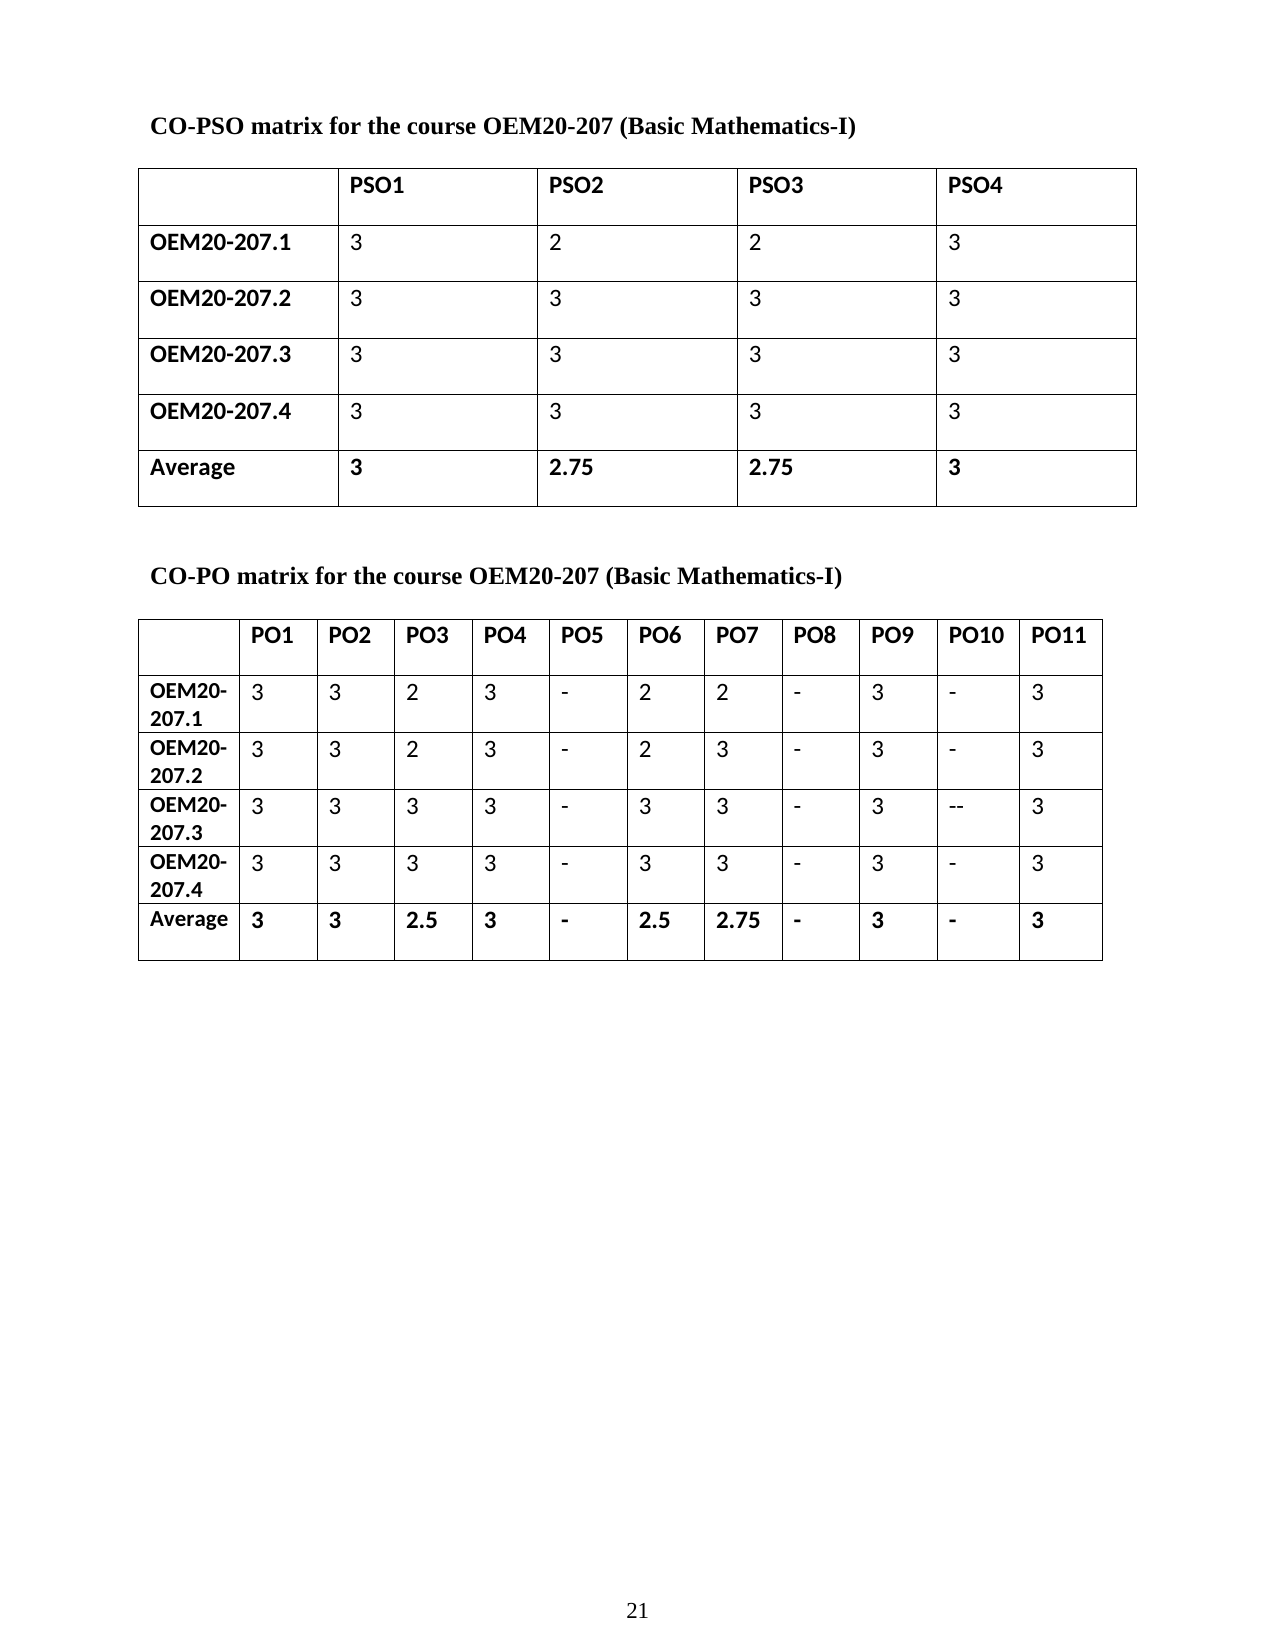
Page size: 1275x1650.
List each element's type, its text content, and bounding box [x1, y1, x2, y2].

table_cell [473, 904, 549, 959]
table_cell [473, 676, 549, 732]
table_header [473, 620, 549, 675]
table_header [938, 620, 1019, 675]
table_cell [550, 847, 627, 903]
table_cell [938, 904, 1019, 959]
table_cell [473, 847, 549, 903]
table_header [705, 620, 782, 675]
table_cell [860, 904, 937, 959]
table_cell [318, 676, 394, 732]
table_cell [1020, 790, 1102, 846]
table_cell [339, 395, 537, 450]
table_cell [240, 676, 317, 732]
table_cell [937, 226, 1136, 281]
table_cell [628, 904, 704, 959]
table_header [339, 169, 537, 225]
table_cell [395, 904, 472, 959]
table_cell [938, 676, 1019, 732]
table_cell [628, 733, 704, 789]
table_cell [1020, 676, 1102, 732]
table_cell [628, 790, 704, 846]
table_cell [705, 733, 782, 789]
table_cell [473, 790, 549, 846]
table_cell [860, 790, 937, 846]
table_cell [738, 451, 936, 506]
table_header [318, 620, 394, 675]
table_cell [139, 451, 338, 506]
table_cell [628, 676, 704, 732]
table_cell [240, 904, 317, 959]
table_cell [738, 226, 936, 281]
text CO-PSO matrix for the course OEM20-207 (Basic Mathematics-I) [150, 111, 1125, 139]
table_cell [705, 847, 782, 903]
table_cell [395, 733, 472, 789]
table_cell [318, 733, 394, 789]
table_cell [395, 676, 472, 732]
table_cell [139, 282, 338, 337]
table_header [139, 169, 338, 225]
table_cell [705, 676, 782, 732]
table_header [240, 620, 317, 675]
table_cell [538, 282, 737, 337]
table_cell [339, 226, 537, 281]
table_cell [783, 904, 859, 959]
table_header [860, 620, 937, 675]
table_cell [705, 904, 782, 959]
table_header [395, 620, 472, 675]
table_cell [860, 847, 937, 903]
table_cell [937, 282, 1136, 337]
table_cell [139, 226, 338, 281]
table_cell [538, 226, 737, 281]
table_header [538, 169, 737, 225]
text CO-PO matrix for the course OEM20-207 (Basic Mathematics-I) [150, 561, 1125, 590]
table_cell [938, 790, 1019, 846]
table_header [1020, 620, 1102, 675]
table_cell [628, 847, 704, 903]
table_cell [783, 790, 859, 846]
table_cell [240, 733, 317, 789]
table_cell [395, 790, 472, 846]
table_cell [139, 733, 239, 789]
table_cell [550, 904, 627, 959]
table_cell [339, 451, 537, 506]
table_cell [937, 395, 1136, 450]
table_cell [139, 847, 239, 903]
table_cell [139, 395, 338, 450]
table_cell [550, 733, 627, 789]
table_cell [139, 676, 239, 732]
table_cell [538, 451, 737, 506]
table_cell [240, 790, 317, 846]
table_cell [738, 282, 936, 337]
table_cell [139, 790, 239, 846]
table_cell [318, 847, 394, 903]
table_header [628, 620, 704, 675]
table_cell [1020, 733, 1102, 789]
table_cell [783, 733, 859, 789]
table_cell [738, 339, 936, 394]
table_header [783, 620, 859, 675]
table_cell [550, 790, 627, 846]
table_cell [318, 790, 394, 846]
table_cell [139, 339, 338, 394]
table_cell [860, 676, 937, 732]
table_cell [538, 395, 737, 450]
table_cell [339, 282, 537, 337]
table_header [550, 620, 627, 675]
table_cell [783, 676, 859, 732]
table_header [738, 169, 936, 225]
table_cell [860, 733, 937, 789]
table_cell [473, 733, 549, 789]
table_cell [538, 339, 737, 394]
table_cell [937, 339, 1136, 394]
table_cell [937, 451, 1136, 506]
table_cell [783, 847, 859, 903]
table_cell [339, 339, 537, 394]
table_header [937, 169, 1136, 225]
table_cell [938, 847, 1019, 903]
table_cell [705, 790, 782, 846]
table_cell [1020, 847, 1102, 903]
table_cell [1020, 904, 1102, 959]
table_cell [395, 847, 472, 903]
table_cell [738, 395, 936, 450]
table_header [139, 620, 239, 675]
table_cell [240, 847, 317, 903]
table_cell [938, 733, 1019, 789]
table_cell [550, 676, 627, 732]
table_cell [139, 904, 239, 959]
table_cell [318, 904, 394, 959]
